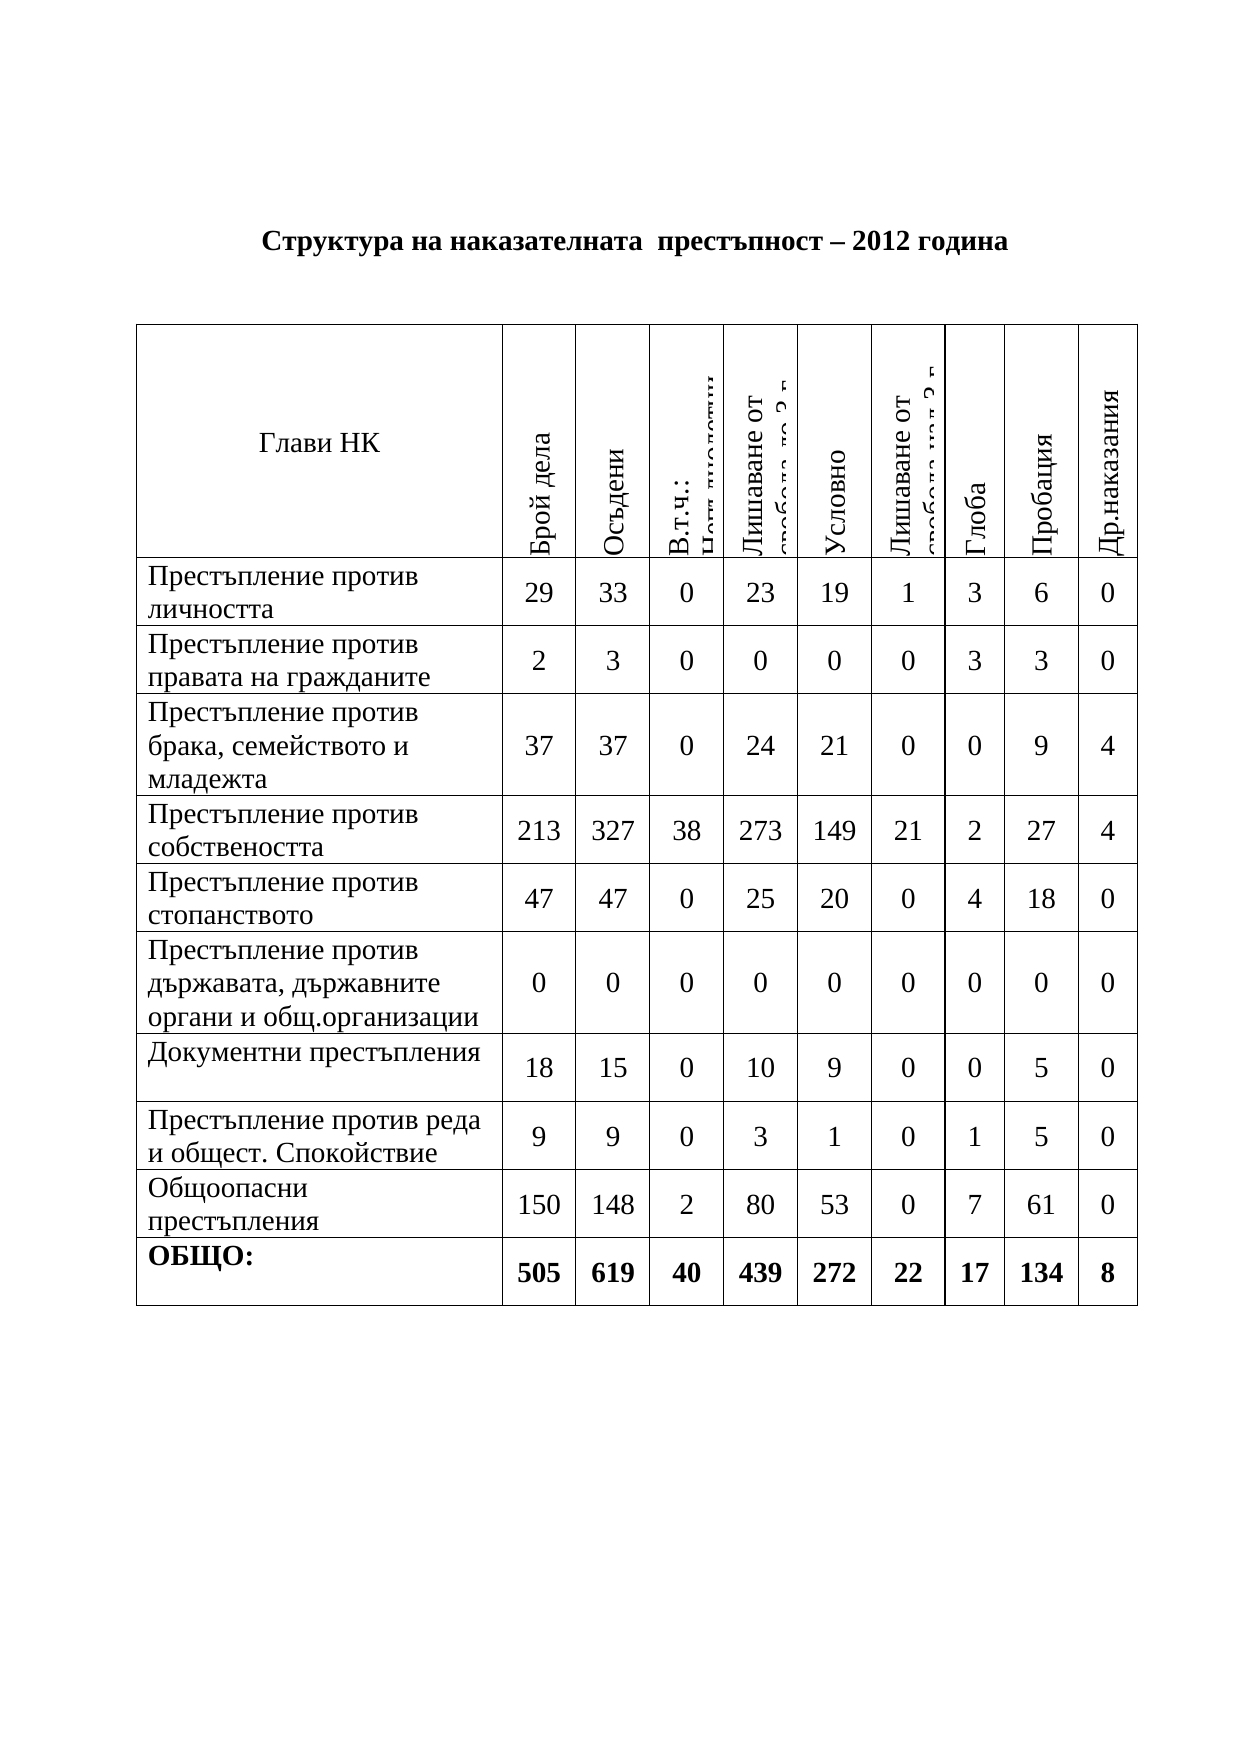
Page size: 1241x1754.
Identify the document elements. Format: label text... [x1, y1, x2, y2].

table_cell 29 [503, 558, 575, 625]
table_header Др.наказания [1079, 325, 1137, 557]
table_cell 0 [503, 932, 575, 1033]
table_cell 15 [576, 1034, 649, 1101]
table_cell 0 [650, 864, 723, 931]
table_header Пробация [1005, 325, 1078, 557]
table_cell 3 [724, 1102, 797, 1169]
table_cell Престъпление против личността [137, 558, 502, 625]
table_cell 150 [503, 1170, 575, 1237]
table_cell 2 [503, 626, 575, 693]
table_cell 0 [650, 1034, 723, 1101]
table_cell Престъпление против брака, семейството и младежта [137, 694, 502, 795]
table_cell 619 [576, 1238, 649, 1305]
table_cell 38 [650, 796, 723, 863]
table_cell 0 [1079, 558, 1137, 625]
table_cell 273 [724, 796, 797, 863]
table_cell 9 [1005, 694, 1078, 795]
table_cell Престъпление против стопанството [137, 864, 502, 931]
table_cell 3 [946, 558, 1004, 625]
table_cell 0 [650, 626, 723, 693]
table_cell 5 [1005, 1034, 1078, 1101]
table_cell 0 [650, 1102, 723, 1169]
table_cell 149 [798, 796, 871, 863]
table_cell Документни престъпления [137, 1034, 502, 1101]
table_cell 1 [872, 558, 944, 625]
table_cell 0 [872, 864, 944, 931]
table_header Условно [798, 325, 871, 557]
table_cell 4 [946, 864, 1004, 931]
table_cell 272 [798, 1238, 871, 1305]
text Структура на наказателната престъпност – 2012 година [148, 223, 1122, 256]
table_cell 7 [946, 1170, 1004, 1237]
table_cell 10 [724, 1034, 797, 1101]
table_cell 9 [798, 1034, 871, 1101]
table_cell 3 [946, 626, 1004, 693]
table_cell 0 [650, 558, 723, 625]
table_cell 1 [946, 1102, 1004, 1169]
table_cell Престъпление против собствеността [137, 796, 502, 863]
table_cell 148 [576, 1170, 649, 1237]
table_header Лишаване от свобода до 3 г. [724, 325, 797, 557]
table_cell 3 [1005, 626, 1078, 693]
table_cell 0 [1079, 864, 1137, 931]
table_cell 4 [1079, 694, 1137, 795]
table_cell 53 [798, 1170, 871, 1237]
table_cell 21 [798, 694, 871, 795]
table_cell 134 [1005, 1238, 1078, 1305]
table_cell 0 [1005, 932, 1078, 1033]
table_cell 61 [1005, 1170, 1078, 1237]
table_cell 23 [724, 558, 797, 625]
table_cell 0 [946, 932, 1004, 1033]
table_cell Престъпление против реда и общест. Спокойствие [137, 1102, 502, 1169]
table_cell 40 [650, 1238, 723, 1305]
table_cell 1 [798, 1102, 871, 1169]
table_cell 2 [946, 796, 1004, 863]
table_cell 21 [872, 796, 944, 863]
table_cell 0 [1079, 932, 1137, 1033]
table_cell 0 [872, 1034, 944, 1101]
table_cell 3 [576, 626, 649, 693]
table_cell 80 [724, 1170, 797, 1237]
table_cell 18 [1005, 864, 1078, 931]
table_cell 0 [872, 1102, 944, 1169]
table_cell 505 [503, 1238, 575, 1305]
table_cell 17 [946, 1238, 1004, 1305]
table_cell 8 [1079, 1238, 1137, 1305]
table_cell 213 [503, 796, 575, 863]
table_cell 0 [872, 694, 944, 795]
table_cell 0 [872, 932, 944, 1033]
table_header Осъдени [576, 325, 649, 557]
table_cell 439 [724, 1238, 797, 1305]
table_cell 4 [1079, 796, 1137, 863]
table_cell Престъпление против държавата, държавните органи и общ.организации [137, 932, 502, 1033]
table_cell 0 [1079, 626, 1137, 693]
table_cell 0 [1079, 1034, 1137, 1101]
table_cell 20 [798, 864, 871, 931]
table_cell 5 [1005, 1102, 1078, 1169]
table_cell 0 [650, 694, 723, 795]
table_header Лишаване от свобода над 3 г. [872, 325, 944, 557]
table_cell 0 [946, 1034, 1004, 1101]
table_cell 0 [576, 932, 649, 1033]
table_cell 0 [798, 932, 871, 1033]
table_cell Престъпление против правата на гражданите [137, 626, 502, 693]
table_cell 0 [650, 932, 723, 1033]
table_cell 9 [576, 1102, 649, 1169]
table_cell 24 [724, 694, 797, 795]
table_cell 0 [1079, 1170, 1137, 1237]
table_cell 327 [576, 796, 649, 863]
table_header Брой дела [503, 325, 575, 557]
table_cell 0 [872, 1170, 944, 1237]
table_cell 37 [576, 694, 649, 795]
table_cell 0 [1079, 1102, 1137, 1169]
table_cell 25 [724, 864, 797, 931]
table_cell 18 [503, 1034, 575, 1101]
table_cell 0 [946, 694, 1004, 795]
table_cell 37 [503, 694, 575, 795]
table_cell 33 [576, 558, 649, 625]
table_cell 19 [798, 558, 871, 625]
table_header В.т.ч.: Непълнолетни [650, 325, 723, 557]
table_header Глави НК [137, 325, 502, 557]
table_cell 27 [1005, 796, 1078, 863]
table_cell 0 [724, 626, 797, 693]
table_cell ОБЩО: [137, 1238, 502, 1305]
table_cell 0 [872, 626, 944, 693]
table_cell 47 [576, 864, 649, 931]
table_header Глоба [946, 325, 1004, 557]
table_cell 47 [503, 864, 575, 931]
table_cell 22 [872, 1238, 944, 1305]
table_cell 6 [1005, 558, 1078, 625]
table_cell 9 [503, 1102, 575, 1169]
table_cell 0 [798, 626, 871, 693]
table_cell 0 [724, 932, 797, 1033]
table_cell Общоопасни престъпления [137, 1170, 502, 1237]
table_cell 2 [650, 1170, 723, 1237]
